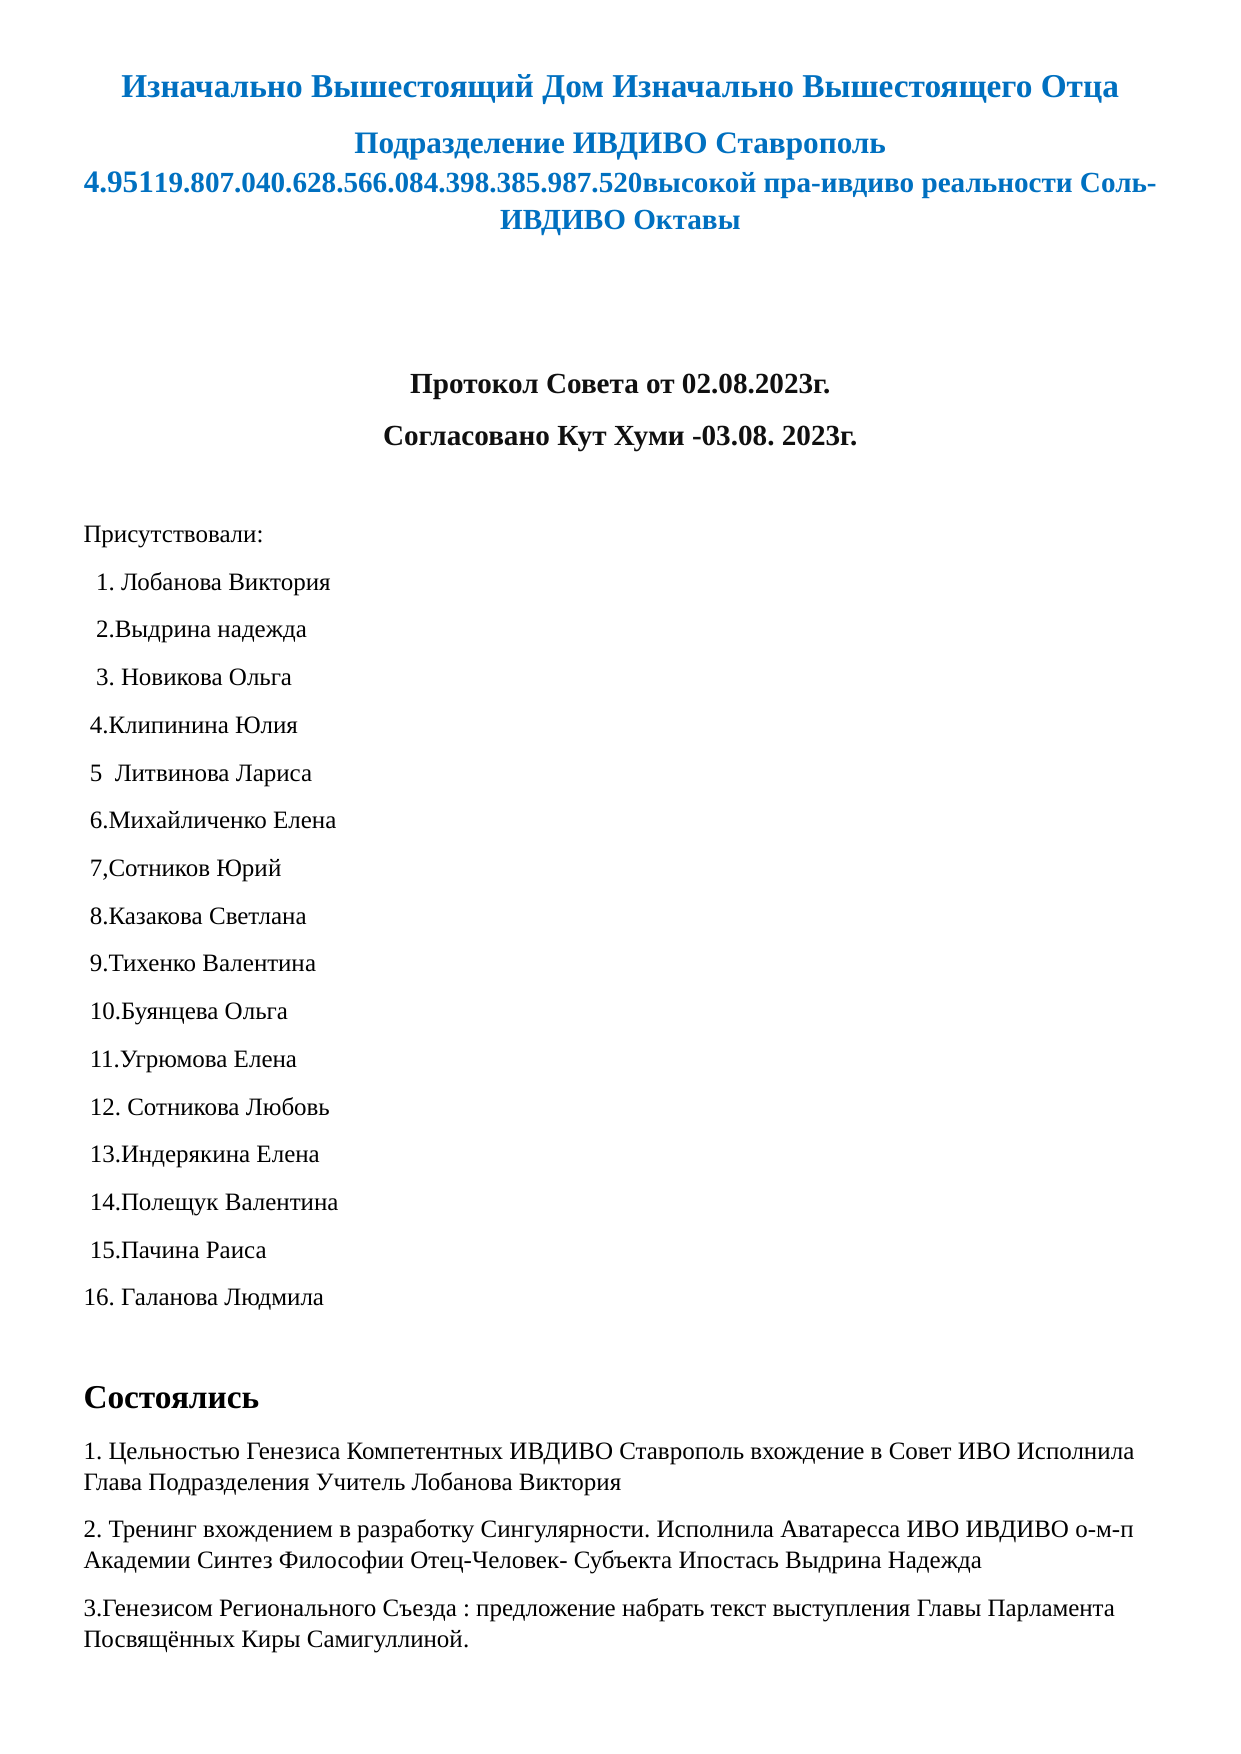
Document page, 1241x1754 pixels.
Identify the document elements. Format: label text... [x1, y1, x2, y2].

text 5 Литвинова Лариса [83, 758, 1157, 786]
text 6.Михайличенко Елена [83, 805, 1157, 834]
text 7,Сотников Юрий [83, 853, 1157, 882]
text 1. Цельностью Генезиса Компетентных ИВДИВО Ставрополь вхождение в Совет ИВО Исполнила Глава Подразделения Учитель Лобанова Виктория [83, 1436, 1157, 1496]
text 14.Полещук Валентина [83, 1187, 1157, 1216]
text 15.Пачина Раиса [83, 1235, 1157, 1263]
text 9.Тихенко Валентина [83, 948, 1157, 977]
text 10.Буянцева Ольга [83, 996, 1157, 1025]
text 8.Казакова Светлана [83, 901, 1157, 929]
text 12. Сотникова Любовь [83, 1092, 1157, 1120]
text Присутствовали: [83, 519, 1157, 548]
text 11.Угрюмова Елена [83, 1044, 1157, 1073]
text 13.Индерякина Елена [83, 1139, 1157, 1168]
text 2. Тренинг вхождением в разработку Сингулярности. Исполнила Аватаресса ИВО ИВДИВО о-м-п Академии Синтез Философии Отец-Человек- Субъекта Ипостась Выдрина Надежда [83, 1514, 1157, 1574]
text Изначально Вышестоящий Дом Изначально Вышестоящего Отца [83, 67, 1157, 105]
text Подразделение ИВДИВО Ставрополь 4.95119.807.040.628.566.084.398.385.987.520высокой пра-ивдиво реальности Соль-ИВДИВО Октавы [83, 125, 1157, 236]
text Протокол Совета от 02.08.2023г. [83, 366, 1157, 399]
text 3.Генезисом Регионального Съезда : предложение набрать текст выступления Главы Парламента Посвящённых Киры Самигуллиной. [83, 1593, 1157, 1653]
text 3. Новикова Ольга [83, 662, 1157, 691]
text Состоялись [83, 1378, 1157, 1416]
text 16. Галанова Людмила [83, 1282, 1157, 1311]
text 1. Лобанова Виктория [83, 567, 1157, 596]
text 2.Выдрина надежда [83, 614, 1157, 643]
text 4.Клипинина Юлия [83, 710, 1157, 739]
text Согласовано Кут Хуми -03.08. 2023г. [83, 418, 1157, 452]
